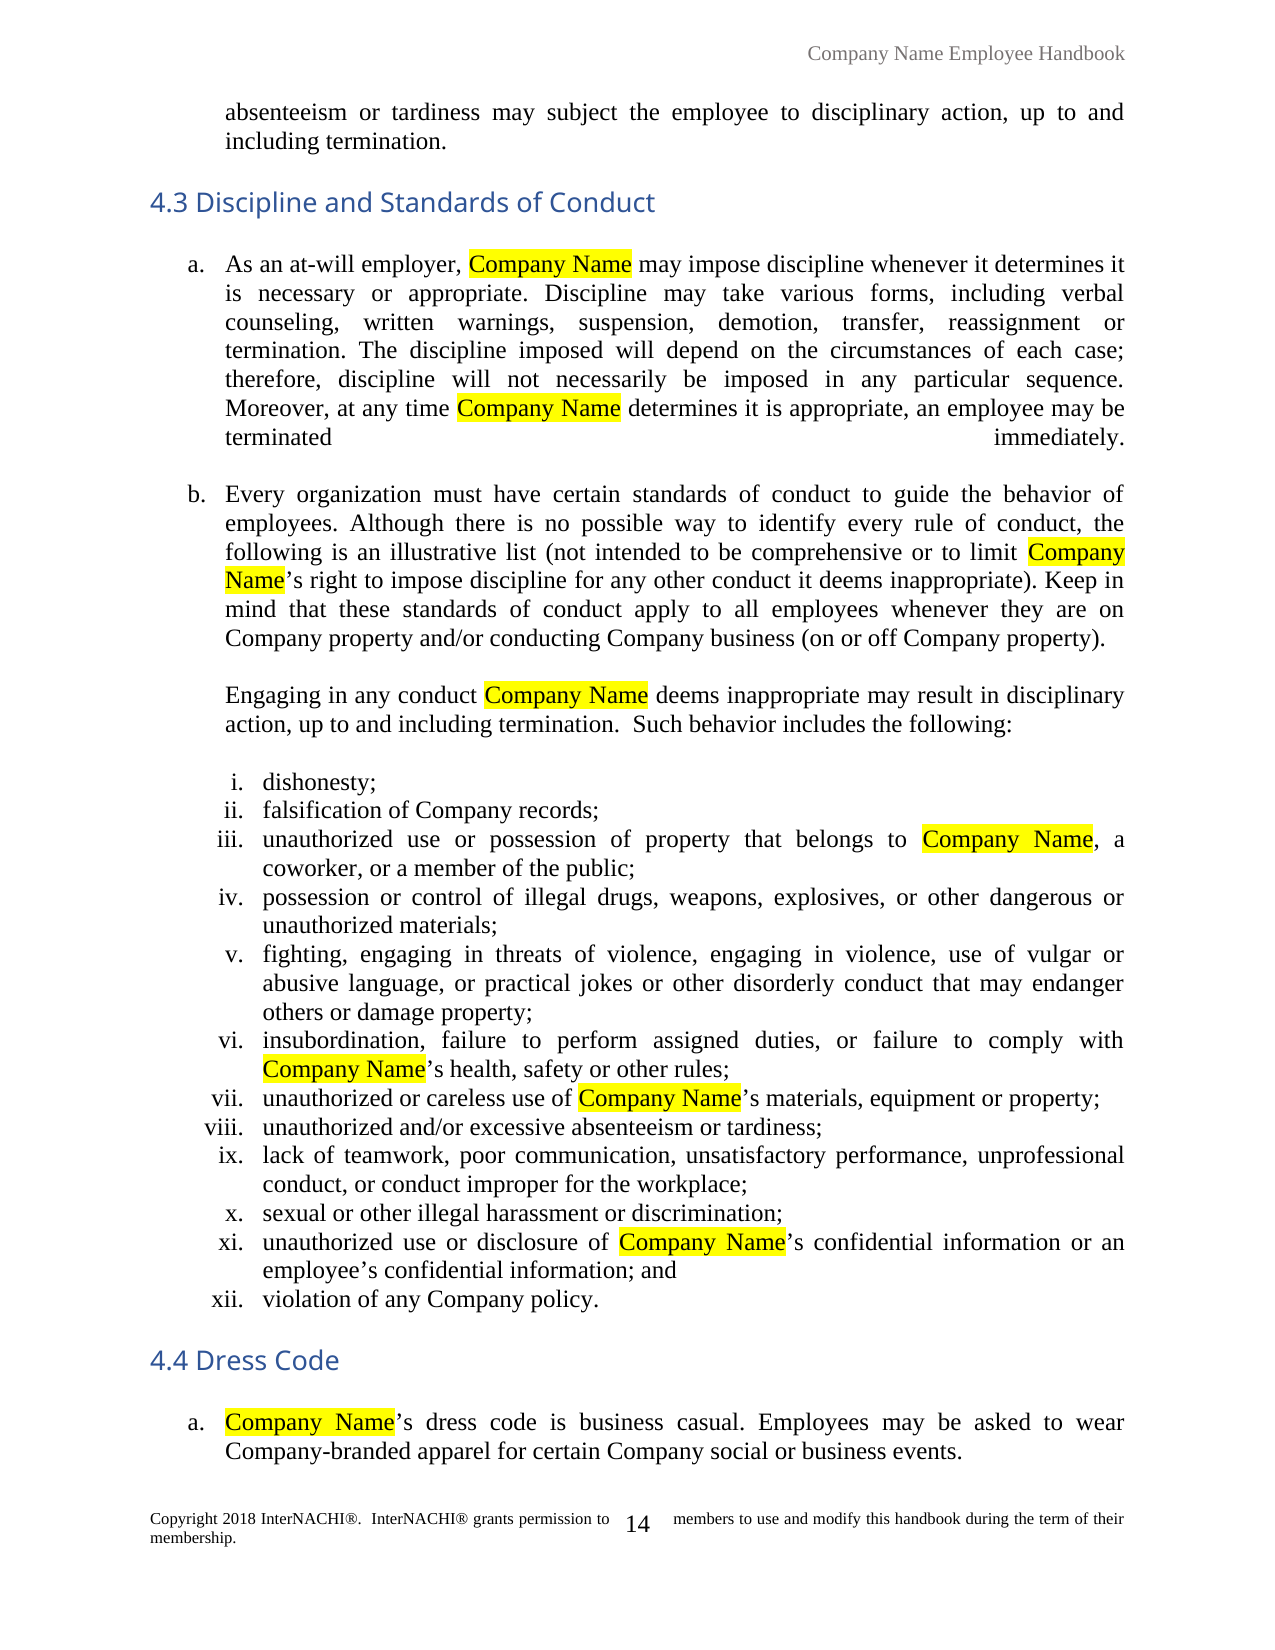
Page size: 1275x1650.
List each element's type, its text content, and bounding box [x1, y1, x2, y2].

list Company Name’s dress code is business casual. Employees may be asked to wear Company-branded apparel for certain Company social or business events. [187, 1407, 1125, 1465]
list unauthorized use or disclosure of Company Name’s confidential information or an employee’s confidential information; and [244, 1227, 1125, 1284]
list insubordination, failure to perform assigned duties, or failure to comply with Company Name’s health, safety or other rules; [244, 1026, 1125, 1083]
list Every organization must have certain standards of conduct to guide the behavior of employees. Although there is no possible way to identify every rule of conduct, the following is an illustrative list (not intended to be comprehensive or to limit Company Name’s right to impose discipline for any other conduct it deems inappropriate). Keep in mind that these standards of conduct apply to all employees whenever they are on Company property and/or conducting Company business (on or off Company property). [187, 479, 1125, 652]
list unauthorized or careless use of Company Name’s materials, equipment or property; [244, 1083, 578, 1112]
list As an at-will employer, Company Name may impose discipline whenever it determines it is necessary or appropriate. Discipline may take various forms, including verbal counseling, written warnings, suspension, demotion, transfer, reassignment or termination. The discipline imposed will depend on the circumstances of each case; therefore, discipline will not necessarily be imposed in any particular sequence. Moreover, at any time Company Name determines it is appropriate, an employee may be terminated immediately. [187, 249, 1125, 479]
list lack of teamwork, poor communication, unsatisfactory performance, unprofessional conduct, or conduct improper for the workplace; [244, 1141, 1125, 1198]
list unauthorized use or possession of property that belongs to Company Name, a coworker, or a member of the public; [244, 824, 1125, 882]
list falsification of Company records; [244, 796, 1125, 824]
list fighting, engaging in threats of violence, engaging in violence, use of vulgar or abusive language, or practical jokes or other disorderly conduct that may endanger others or damage property; [244, 939, 1125, 1026]
list Engaging in any conduct Company Name deems inappropriate may result in disciplinary action, up to and including termination. Such behavior includes the following: [225, 681, 1125, 738]
list unauthorized and/or excessive absenteeism or tardiness; [244, 1112, 1125, 1141]
list sexual or other illegal harassment or discrimination; [244, 1198, 1125, 1227]
list unauthorized or careless use of Company Name’s materials, equipment or property; [741, 1083, 1125, 1112]
list violation of any Company policy. [244, 1284, 1125, 1313]
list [187, 97, 1125, 155]
subtitle 4.3 Discipline and Standards of Conduct [150, 184, 1125, 221]
list possession or control of illegal drugs, weapons, explosives, or other dangerous or unauthorized materials; [244, 882, 1125, 939]
subtitle 4.4 Dress Code [150, 1342, 1125, 1379]
list dishonesty; [244, 767, 1125, 796]
